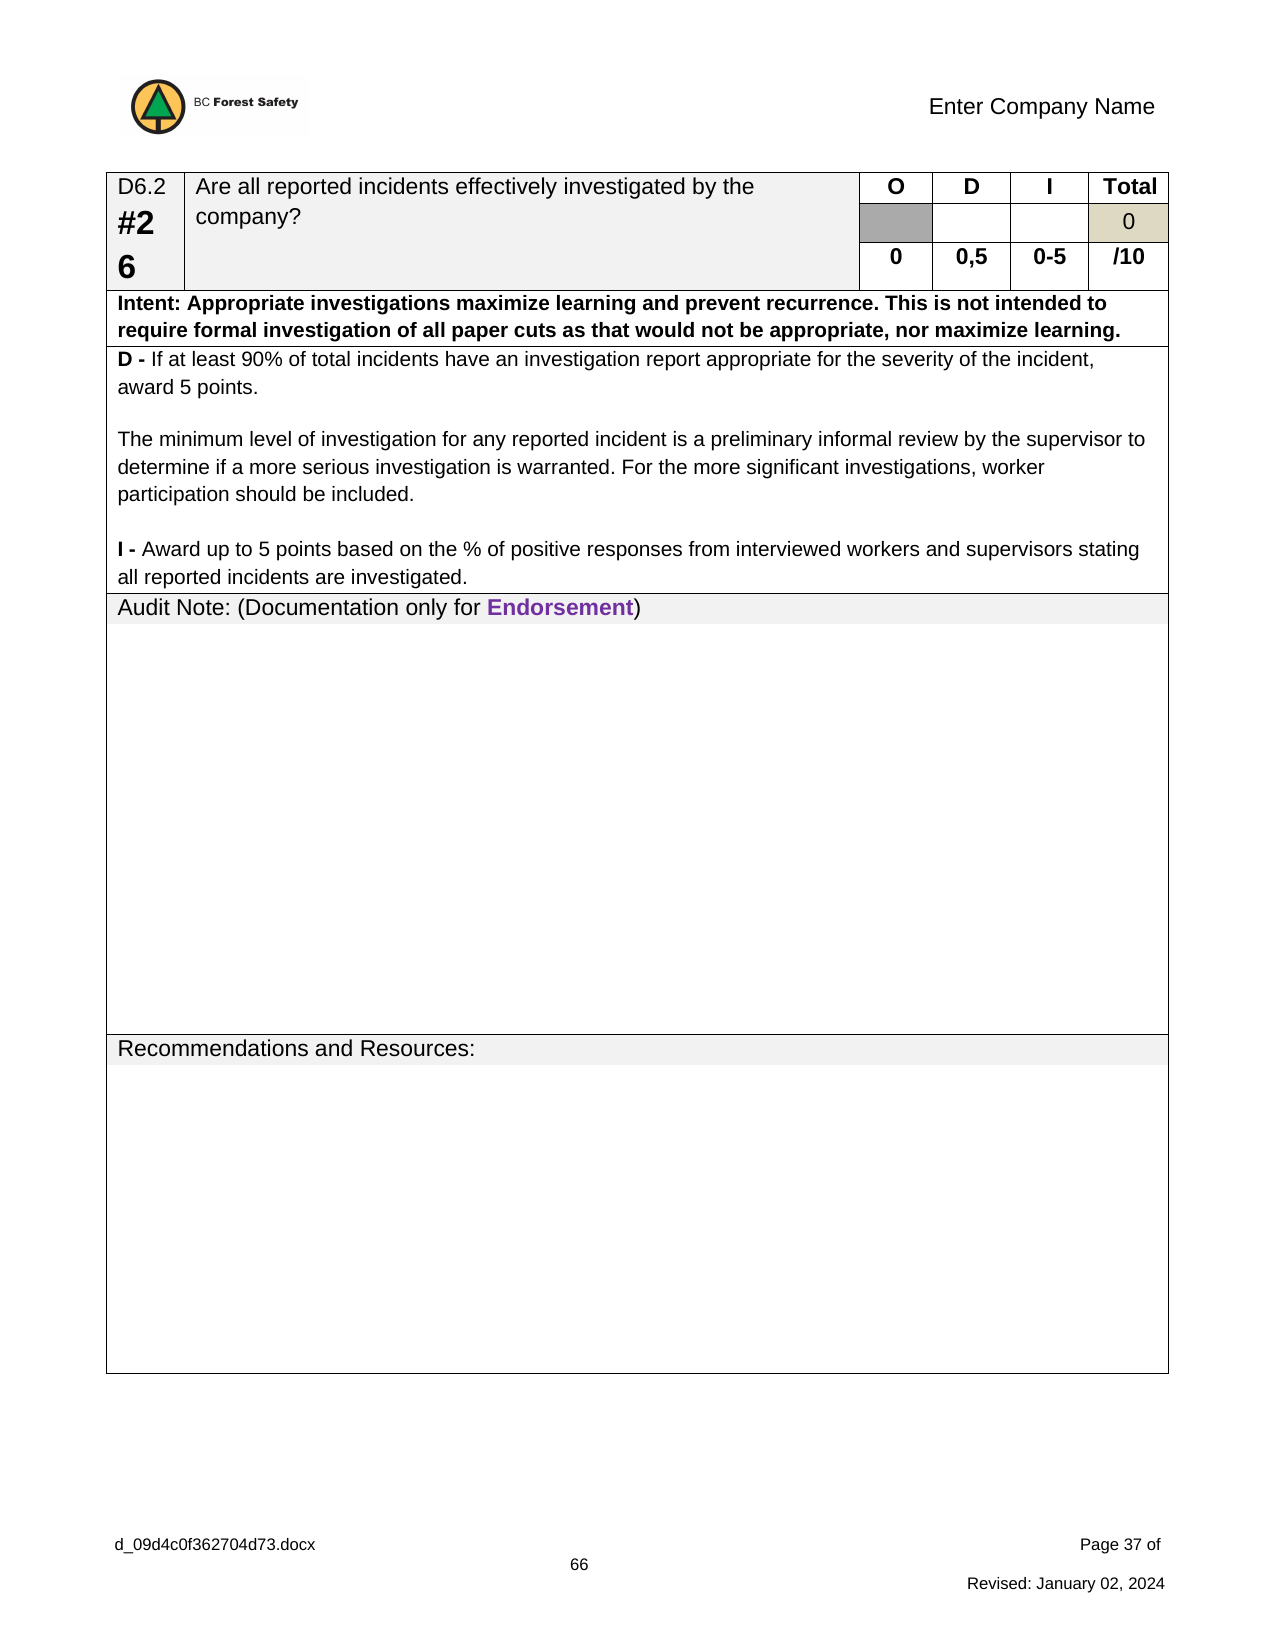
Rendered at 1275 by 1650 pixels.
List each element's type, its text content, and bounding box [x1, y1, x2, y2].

table_cell 0 [860, 243, 932, 290]
picture [120, 75, 309, 138]
table_header I [1011, 173, 1088, 203]
table_header Total [1089, 173, 1168, 203]
table_cell Intent: Appropriate investigations maximize learning and prevent recurrence. This is not intended to require formal investigation of all paper cuts as that would not be appropriate, nor maximize learning. [107, 291, 1168, 346]
table_cell /10 [1089, 243, 1168, 290]
table_cell [1011, 204, 1088, 242]
table_cell [107, 624, 1168, 1033]
table_cell [107, 1065, 1168, 1373]
table_header Are all reported incidents effectively investigated by the company? [185, 173, 859, 290]
table_cell 0 [1089, 204, 1168, 242]
table_header D6.2 #26 [107, 173, 184, 290]
table_cell 0-5 [1011, 243, 1088, 290]
table_cell D - If at least 90% of total incidents have an investigation report appropriate for the severity of the incident, award 5 points. The minimum level of investigation for any reported incident is a preliminary informal review by the supervisor to determine if a more serious investigation is warranted. For the more significant investigations, worker participation should be included. I - Award up to 5 points based on the % of positive responses from interviewed workers and supervisors stating all reported incidents are investigated. [107, 347, 1168, 592]
table_cell 0,5 [933, 243, 1010, 290]
table_cell [860, 204, 932, 242]
table_header D [933, 173, 1010, 203]
table_cell Recommendations and Resources: [107, 1035, 1168, 1065]
table_cell [933, 204, 1010, 242]
table_header O [860, 173, 932, 203]
table_cell Audit Note: (Documentation only for Endorsement) [107, 594, 1168, 624]
